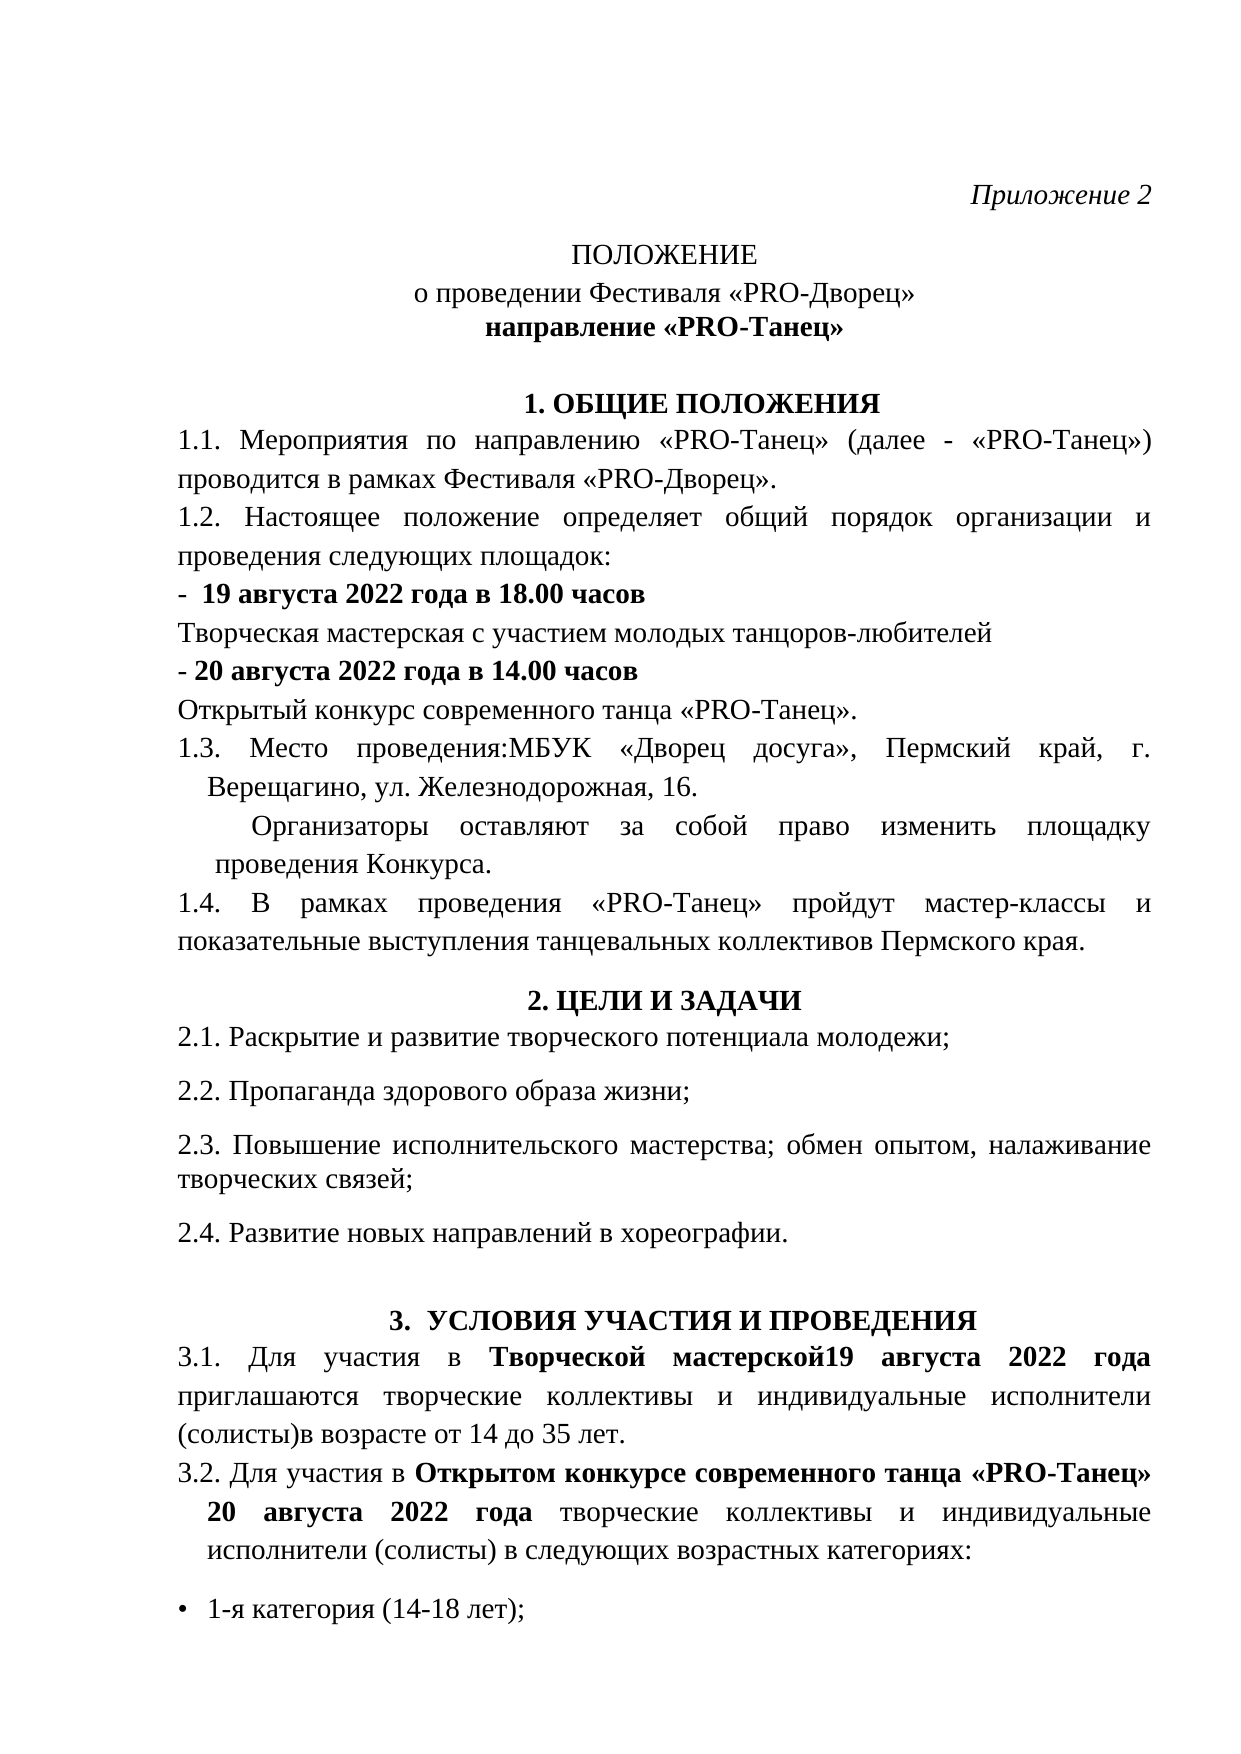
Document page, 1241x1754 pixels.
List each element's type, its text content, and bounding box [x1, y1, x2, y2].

text 2.4. Развитие новых направлений в хореографии. [177, 1215, 1152, 1249]
text о проведении Фестиваля «PRO-Дворец» [177, 275, 1152, 309]
text 1.2. Настоящее положение определяет общий порядок организации и проведения следующих площадок: [177, 499, 1152, 571]
text Приложение 2 [177, 177, 1152, 211]
text - 19 августа 2022 года в 18.00 часов [177, 576, 1152, 610]
text 3.2. Для участия в Открытом конкурсе современного танца «PRO-Танец» 20 августа 2022 года творческие коллективы и индивидуальные исполнители (солисты) в следующих возрастных категориях: [177, 1455, 1152, 1566]
text 1.4. В рамках проведения «PRO-Танец» пройдут мастер-классы и показательные выступления танцевальных коллективов Пермского края. [177, 885, 1152, 957]
list УСЛОВИЯ УЧАСТИЯ И ПРОВЕДЕНИЯ [215, 1303, 1152, 1337]
text - 20 августа 2022 года в 14.00 часов [177, 653, 1152, 687]
text 2.1. Раскрытие и развитие творческого потенциала молодежи; [177, 1019, 1152, 1052]
text 2.3. Повышение исполнительского мастерства; обмен опытом, налаживание творческих связей; [177, 1127, 1152, 1194]
text направление «PRO-Танец» [177, 309, 1152, 342]
text Открытый конкурс современного танца «PRO-Танец». [177, 692, 1152, 726]
text 1. ОБЩИЕ ПОЛОЖЕНИЯ [252, 386, 1152, 419]
text • 1-я категория (14-18 лет); [177, 1592, 1152, 1625]
text 1.3. Место проведения:МБУК «Дворец досуга», Пермский край, г. Верещагино, ул. Железнодорожная, 16. [177, 731, 1152, 803]
text 1.1. Мероприятия по направлению «PRO-Танец» (далее - «PRO-Танец») проводится в рамках Фестиваля «PRO-Дворец». [177, 422, 1152, 494]
text 3.1. Для участия в Творческой мастерской19 августа 2022 года приглашаются творческие коллективы и индивидуальные исполнители (солисты)в возрасте от 14 до 35 лет. [177, 1339, 1152, 1450]
text Творческая мастерская с участием молодых танцоров-любителей [177, 615, 1152, 648]
text ПОЛОЖЕНИЕ [177, 237, 1152, 270]
text 2.2. Пропаганда здорового образа жизни; [177, 1073, 1152, 1107]
text 2. ЦЕЛИ И ЗАДАЧИ [177, 983, 1152, 1016]
text Организаторы оставляют за собой право изменить площадку проведения Конкурса. [215, 808, 1152, 880]
